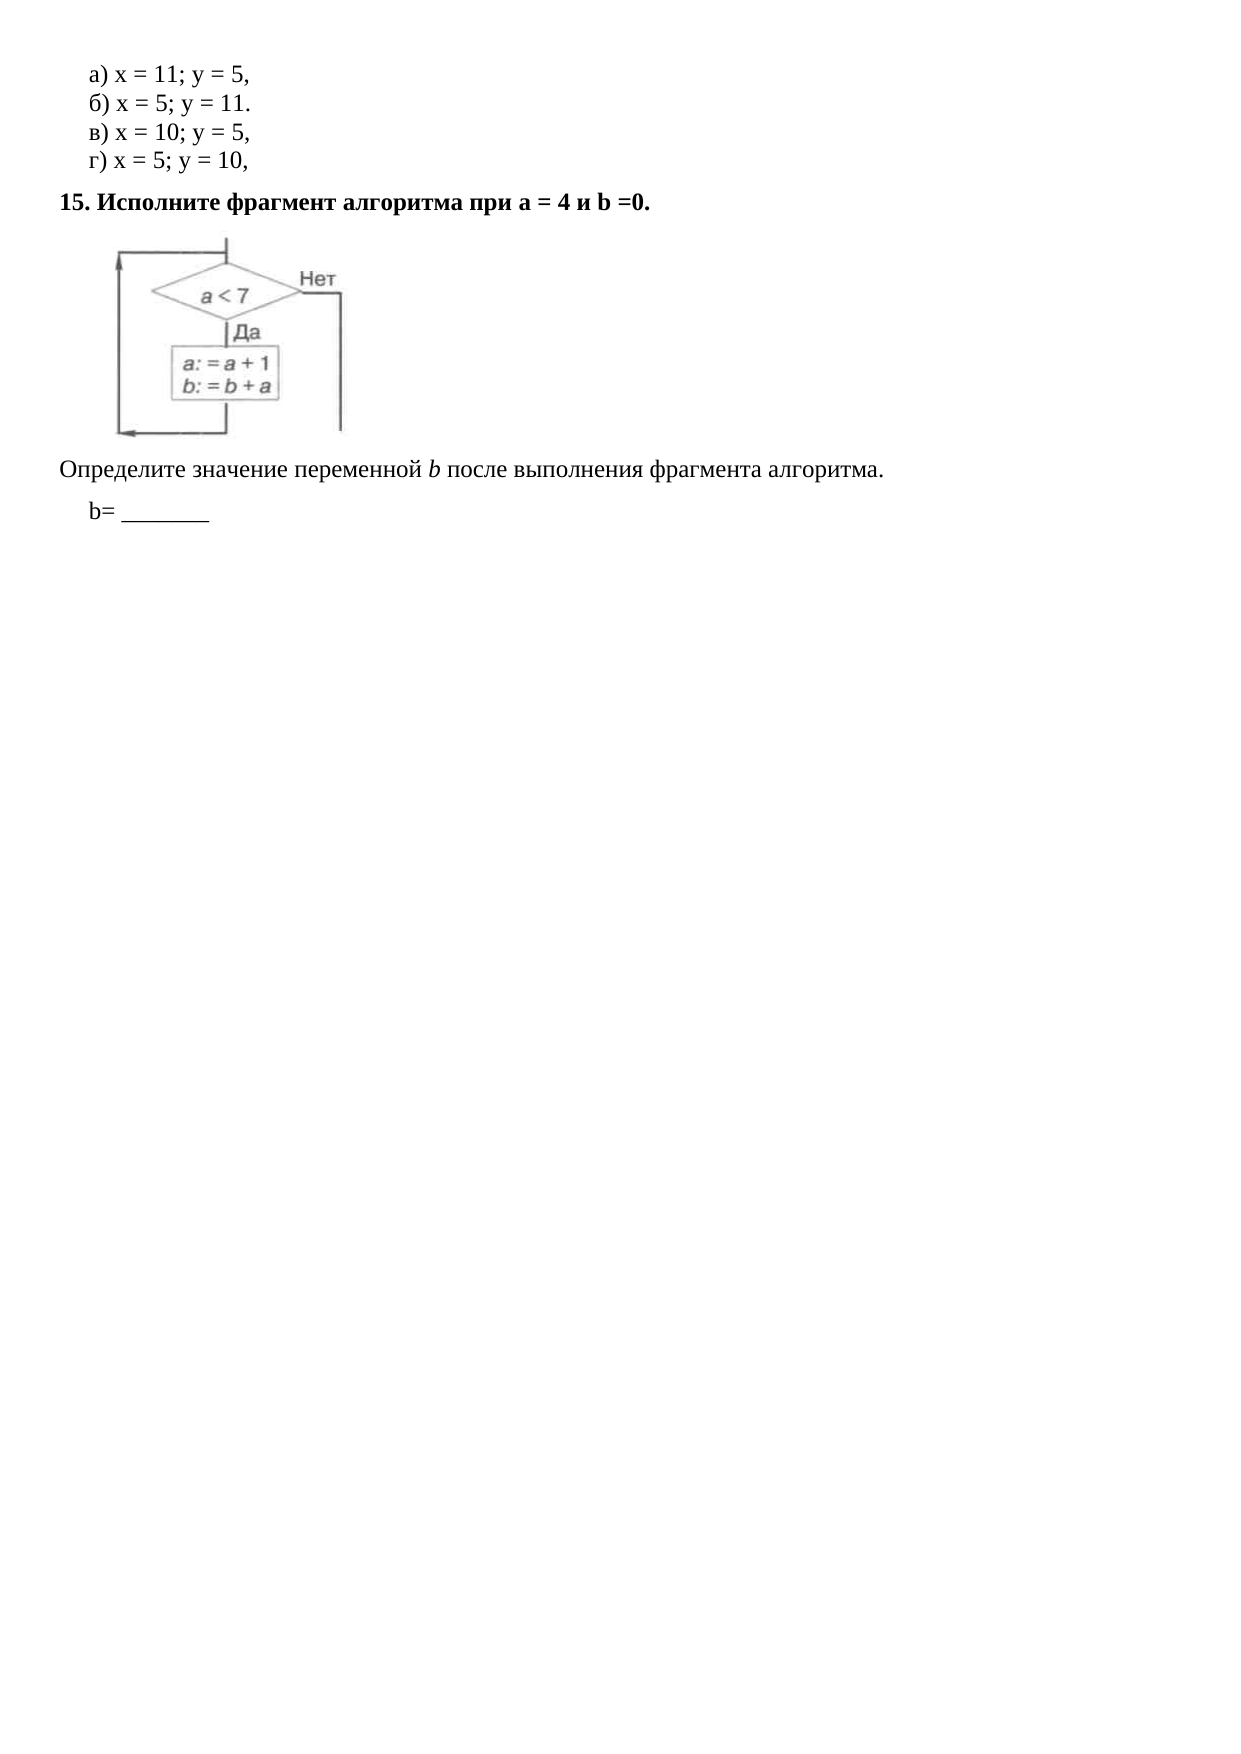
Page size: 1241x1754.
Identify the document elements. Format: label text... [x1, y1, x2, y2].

text в) х = 10; у = 5, [89, 117, 1181, 145]
text а) х = 11; у = 5, [89, 59, 1181, 88]
text b= _______ [89, 496, 1181, 524]
text 15. Исполните фрагмент алгоритма при а = 4 и b =0. [59, 187, 1181, 215]
text г) х = 5; y = 10, [89, 145, 1181, 174]
picture [59, 215, 375, 455]
text б) х = 5; у = 11. [89, 88, 1181, 117]
text Определите значение переменной b после выполнения фрагмента алгоритма. [59, 454, 1181, 483]
